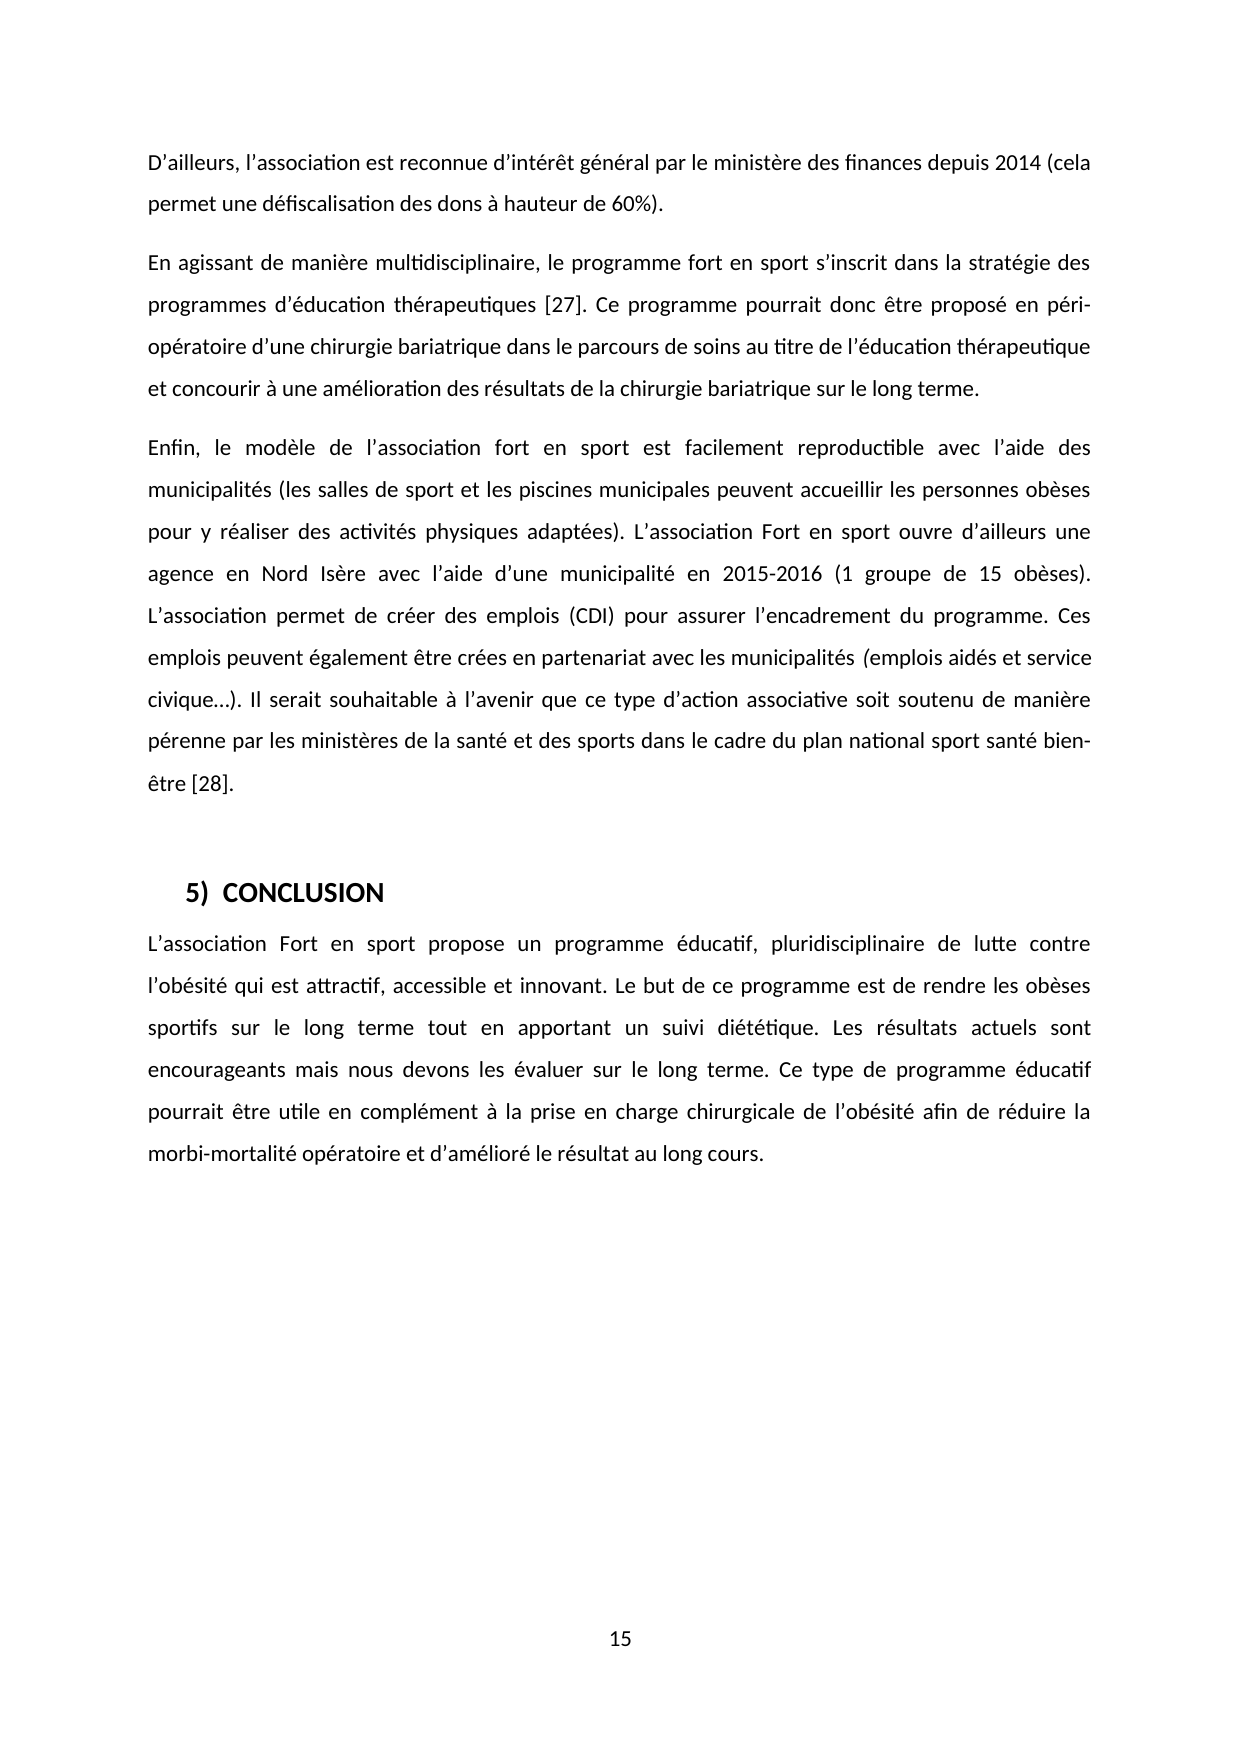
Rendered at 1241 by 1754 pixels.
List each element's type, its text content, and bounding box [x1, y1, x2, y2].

list CONCLUSION [185, 874, 1093, 910]
text Enfin, le modèle de l’association fort en sport est facilement reproductible avec l’aide des municipalités (les salles de sport et les piscines municipales peuvent accueillir les personnes obèses pour y réaliser des activités physiques adaptées). L’association Fort en sport ouvre d’ailleurs une agence en Nord Isère avec l’aide d’une municipalité en 2015-2016 (1 groupe de 15 obèses). L’association permet de créer des emplois (CDI) pour assurer l’encadrement du programme. Ces emplois peuvent également être crées en partenariat avec les municipalités (emplois aidés et service civique…). Il serait souhaitable à l’avenir que ce type d’action associative soit soutenu de manière pérenne par les ministères de la santé et des sports dans le cadre du plan national sport santé bien-être [28]. [148, 433, 1093, 797]
text En agissant de manière multidisciplinaire, le programme fort en sport s’inscrit dans la stratégie des programmes d’éducation thérapeutiques [27]. Ce programme pourrait donc être proposé en péri-opératoire d’une chirurgie bariatrique dans le parcours de soins au titre de l’éducation thérapeutique et concourir à une amélioration des résultats de la chirurgie bariatrique sur le long terme. [148, 248, 1093, 402]
text L’association Fort en sport propose un programme éducatif, pluridisciplinaire de lutte contre l’obésité qui est attractif, accessible et innovant. Le but de ce programme est de rendre les obèses sportifs sur le long terme tout en apportant un suivi diététique. Les résultats actuels sont encourageants mais nous devons les évaluer sur le long terme. Ce type de programme éducatif pourrait être utile en complément à la prise en charge chirurgicale de l’obésité afin de réduire la morbi-mortalité opératoire et d’amélioré le résultat au long cours. [148, 929, 1093, 1167]
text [148, 148, 1093, 218]
